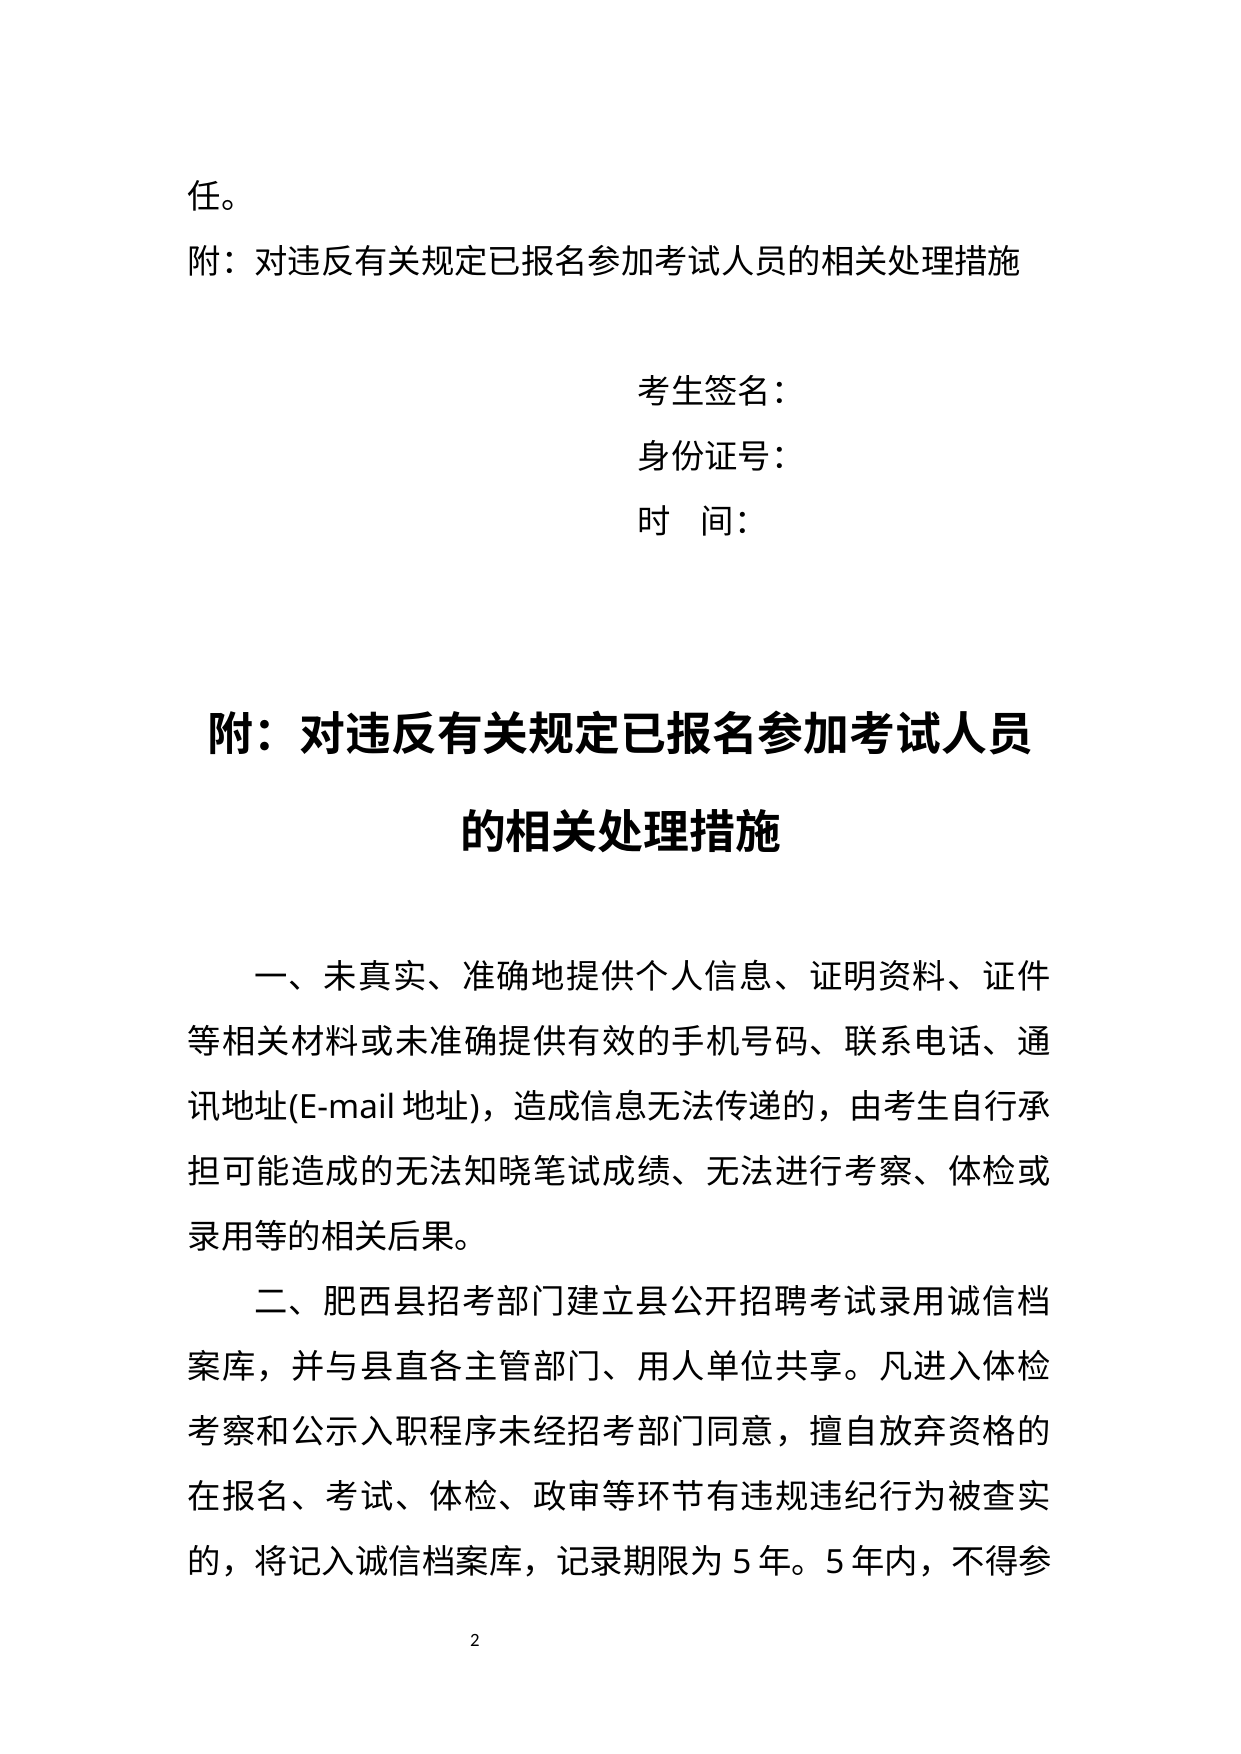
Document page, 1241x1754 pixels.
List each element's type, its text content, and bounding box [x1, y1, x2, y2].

text 考生签名： [187, 357, 1053, 422]
text 附：对违反有关规定已报名参加考试人员的相关处理措施 [187, 227, 1053, 292]
text 身份证号： [187, 422, 1053, 487]
text 时 间： [187, 487, 1053, 552]
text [187, 1267, 1053, 1592]
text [187, 162, 1053, 227]
text 一、未真实、准确地提供个人信息、证明资料、证件等相关材料或未准确提供有效的手机号码、联系电话、通讯地址(E-mail地址)，造成信息无法传递的，由考生自行承担可能造成的无法知晓笔试成绩、无法进行考察、体检或录用等的相关后果。 [187, 942, 1053, 1267]
text 附：对违反有关规定已报名参加考试人员 [187, 682, 1053, 779]
text 的相关处理措施 [187, 779, 1053, 877]
